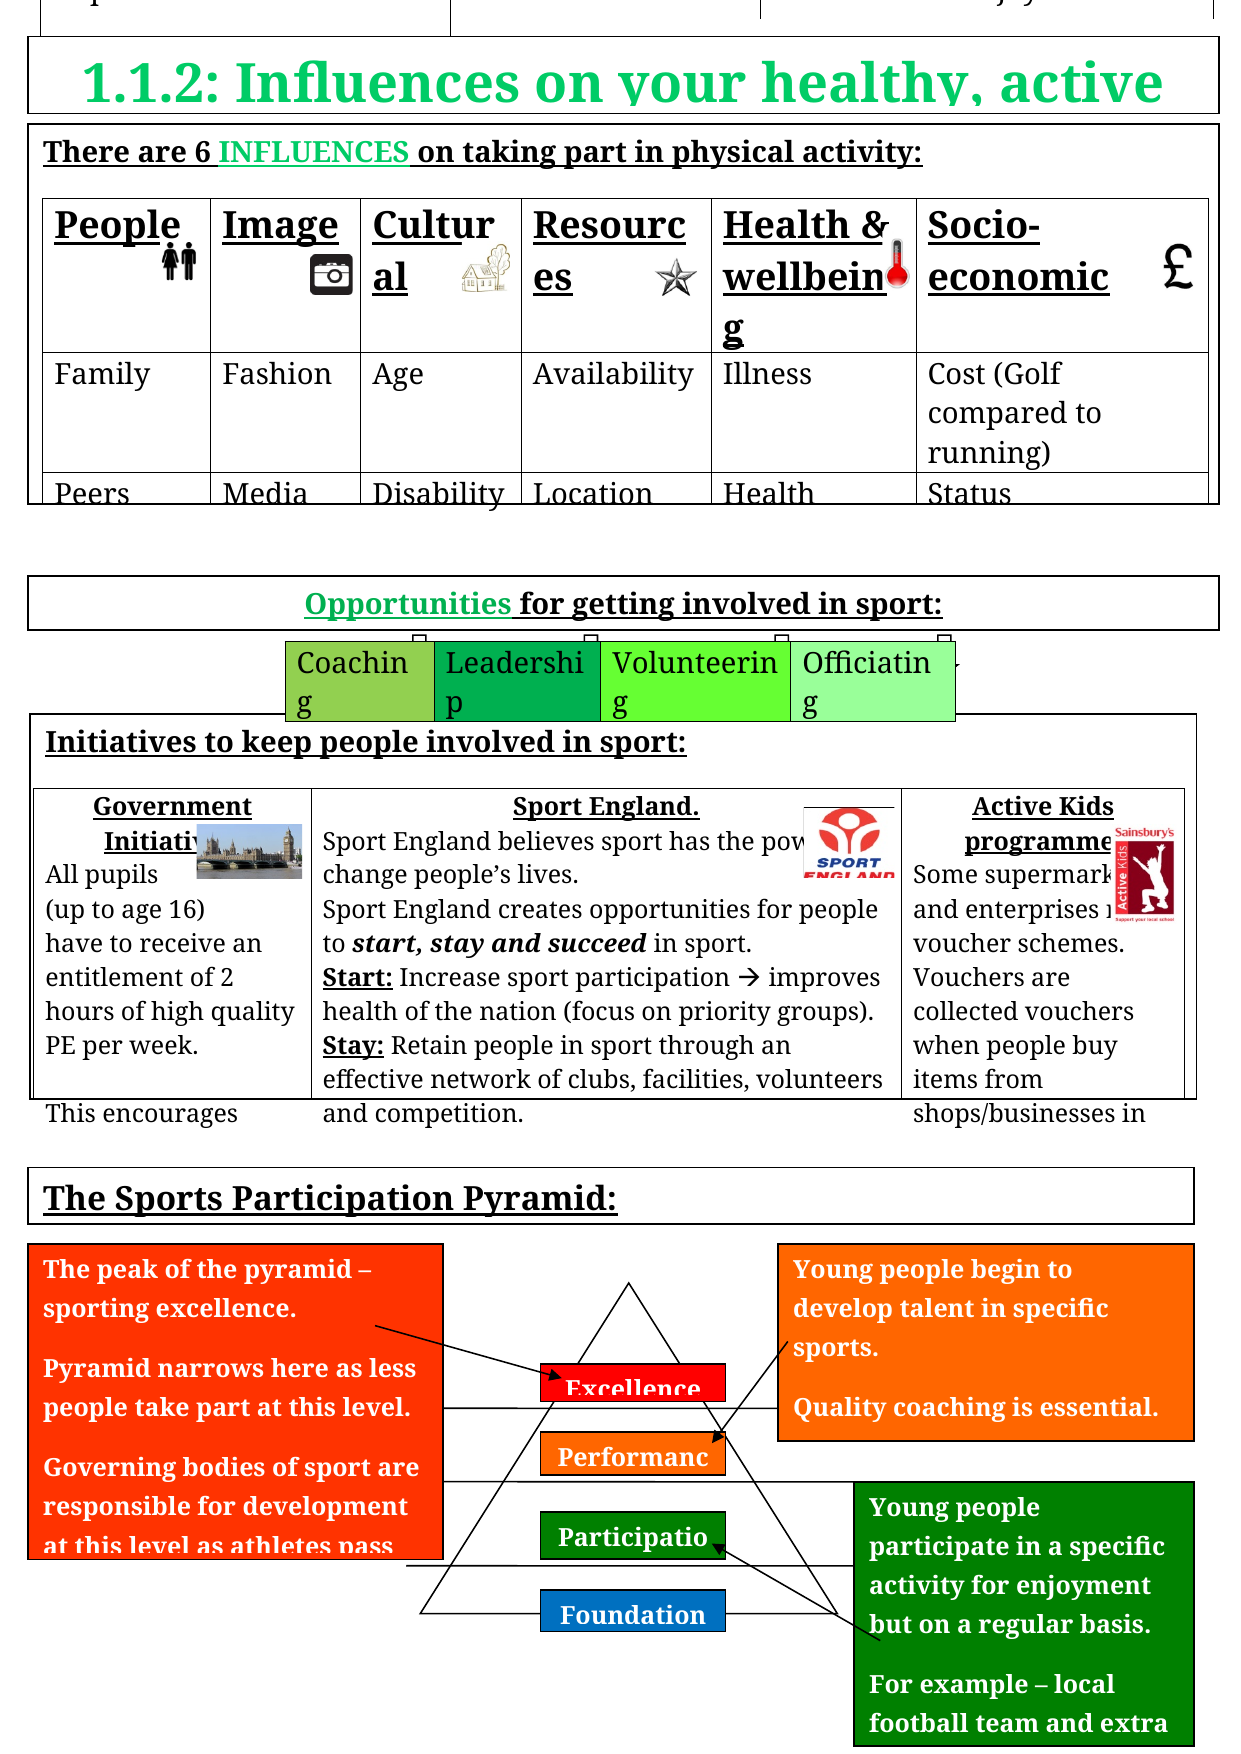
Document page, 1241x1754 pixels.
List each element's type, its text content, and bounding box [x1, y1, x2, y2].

table_header Coaching [286, 642, 434, 721]
picture [310, 254, 353, 295]
picture [196, 824, 303, 878]
table_header Volunteering [601, 642, 790, 721]
picture [461, 241, 510, 292]
table_header Officiating [791, 642, 955, 721]
picture [160, 242, 197, 281]
picture [654, 254, 698, 298]
picture [1110, 824, 1176, 922]
picture [803, 807, 894, 876]
picture [1154, 242, 1202, 291]
picture [882, 231, 910, 293]
table_header Leadership [435, 642, 600, 721]
